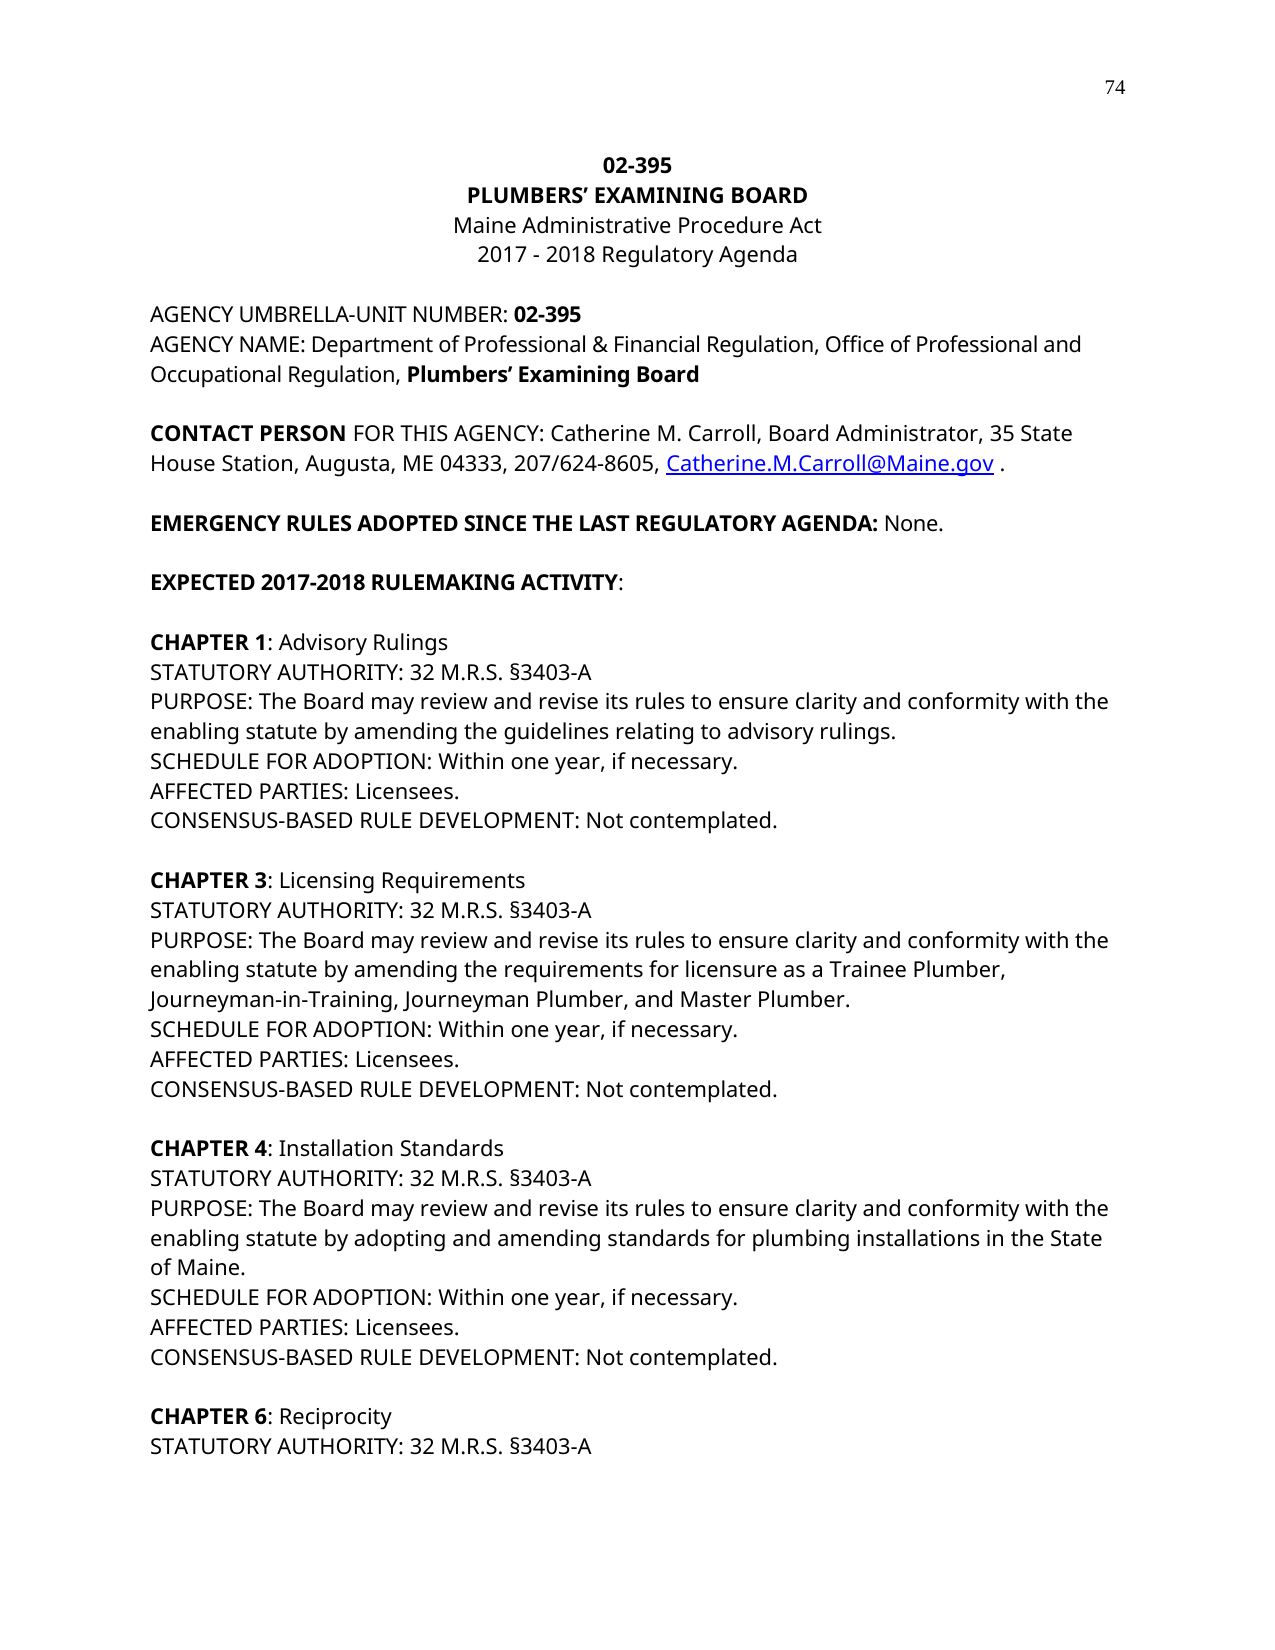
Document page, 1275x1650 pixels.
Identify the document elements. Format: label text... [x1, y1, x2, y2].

text PLUMBERS’ EXAMINING BOARD [150, 180, 1125, 209]
text SCHEDULE FOR ADOPTION: Within one year, if necessary. [150, 1282, 1125, 1312]
text 02-395 [150, 150, 1125, 180]
text SCHEDULE FOR ADOPTION: Within one year, if necessary. [150, 746, 1125, 776]
text STATUTORY AUTHORITY: 32 M.R.S. §3403-A [150, 1163, 1125, 1193]
text CHAPTER 6: Reciprocity [150, 1401, 1125, 1431]
text 2017 - 2018 Regulatory Agenda [150, 239, 1125, 269]
text EXPECTED 2017-2018 RULEMAKING ACTIVITY: [150, 567, 1125, 597]
text CHAPTER 3: Licensing Requirements [150, 865, 1125, 895]
text CHAPTER 4: Installation Standards [150, 1133, 1125, 1163]
text PURPOSE: The Board may review and revise its rules to ensure clarity and conformity with the enabling statute by amending the requirements for licensure as a Trainee Plumber, Journeyman-in-Training, Journeyman Plumber, and Master Plumber. [150, 924, 1125, 1014]
text SCHEDULE FOR ADOPTION: Within one year, if necessary. [150, 1014, 1125, 1044]
text CONTACT PERSON for this agency: Catherine M. Carroll, Board Administrator, 35 State House Station, Augusta, ME 04333, 207/624-8605, Catherine.M.Carroll@Maine.gov . [150, 418, 1125, 478]
text AFFECTED PARTIES: Licensees. [150, 1044, 1125, 1073]
text STATUTORY AUTHORITY: 32 M.R.S. §3403-A [150, 656, 1125, 686]
text AFFECTED PARTIES: Licensees. [150, 1312, 1125, 1342]
text STATUTORY AUTHORITY: 32 M.R.S. §3403-A [150, 1431, 1125, 1461]
text CONSENSUS-BASED RULE DEVELOPMENT: Not contemplated. [150, 805, 1125, 835]
text AGENCY UMBRELLA-UNIT NUMBER: 02-395 [150, 299, 1125, 329]
text CONSENSUS-BASED RULE DEVELOPMENT: Not contemplated. [150, 1073, 1125, 1103]
text AFFECTED PARTIES: Licensees. [150, 776, 1125, 805]
text AGENCY NAME: Department of Professional & Financial Regulation, Office of Professional and Occupational Regulation, Plumbers’ Examining Board [150, 329, 1125, 388]
text PURPOSE: The Board may review and revise its rules to ensure clarity and conformity with the enabling statute by amending the guidelines relating to advisory rulings. [150, 686, 1125, 746]
text CONSENSUS-BASED RULE DEVELOPMENT: Not contemplated. [150, 1342, 1125, 1371]
text CHAPTER 1: Advisory Rulings [150, 627, 1125, 656]
text Maine Administrative Procedure Act [150, 209, 1125, 239]
text STATUTORY AUTHORITY: 32 M.R.S. §3403-A [150, 895, 1125, 924]
text EMERGENCY RULES ADOPTED SINCE THE LAST REGULATORY AGENDA: None. [150, 507, 1125, 537]
text PURPOSE: The Board may review and revise its rules to ensure clarity and conformity with the enabling statute by adopting and amending standards for plumbing installations in the State of Maine. [150, 1193, 1125, 1282]
